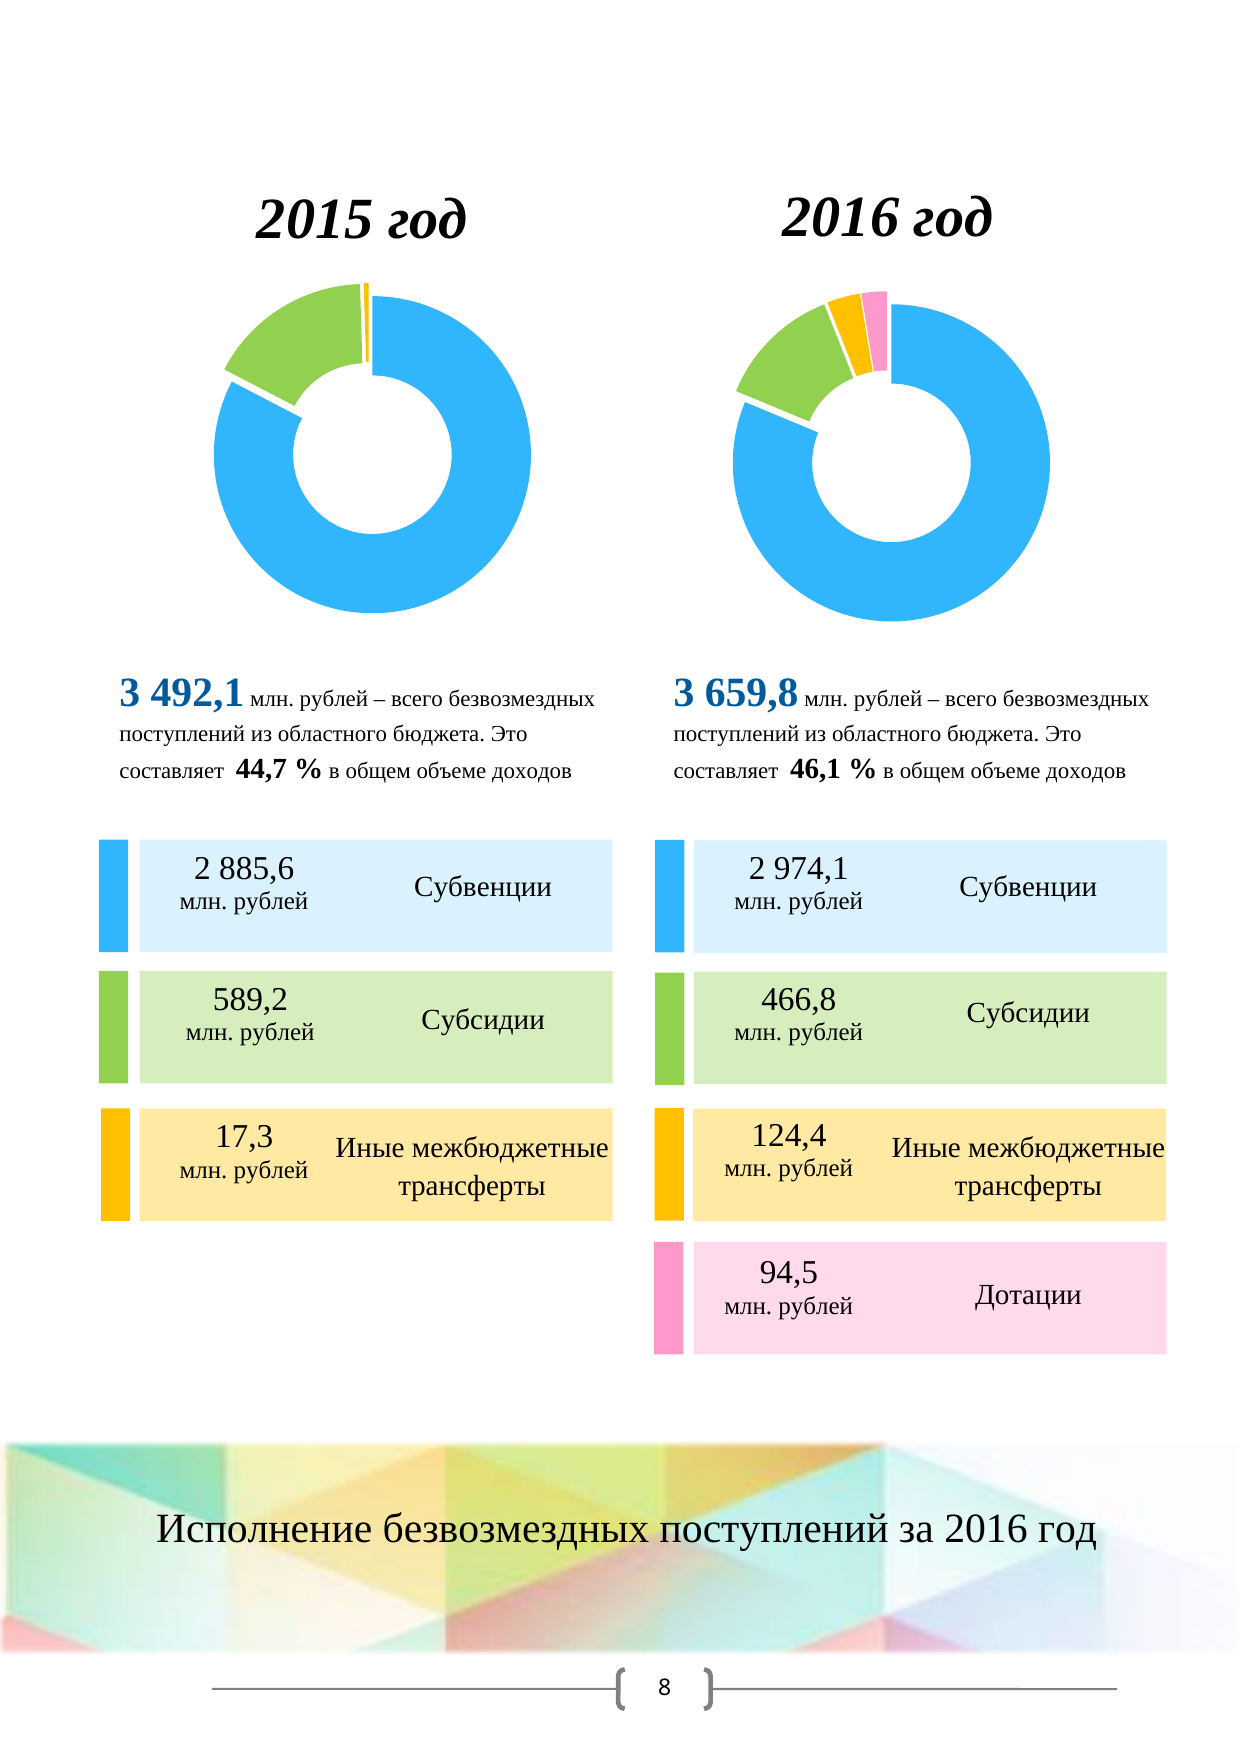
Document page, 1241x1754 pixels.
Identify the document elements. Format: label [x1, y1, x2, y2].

picture [5, 1448, 1235, 1649]
